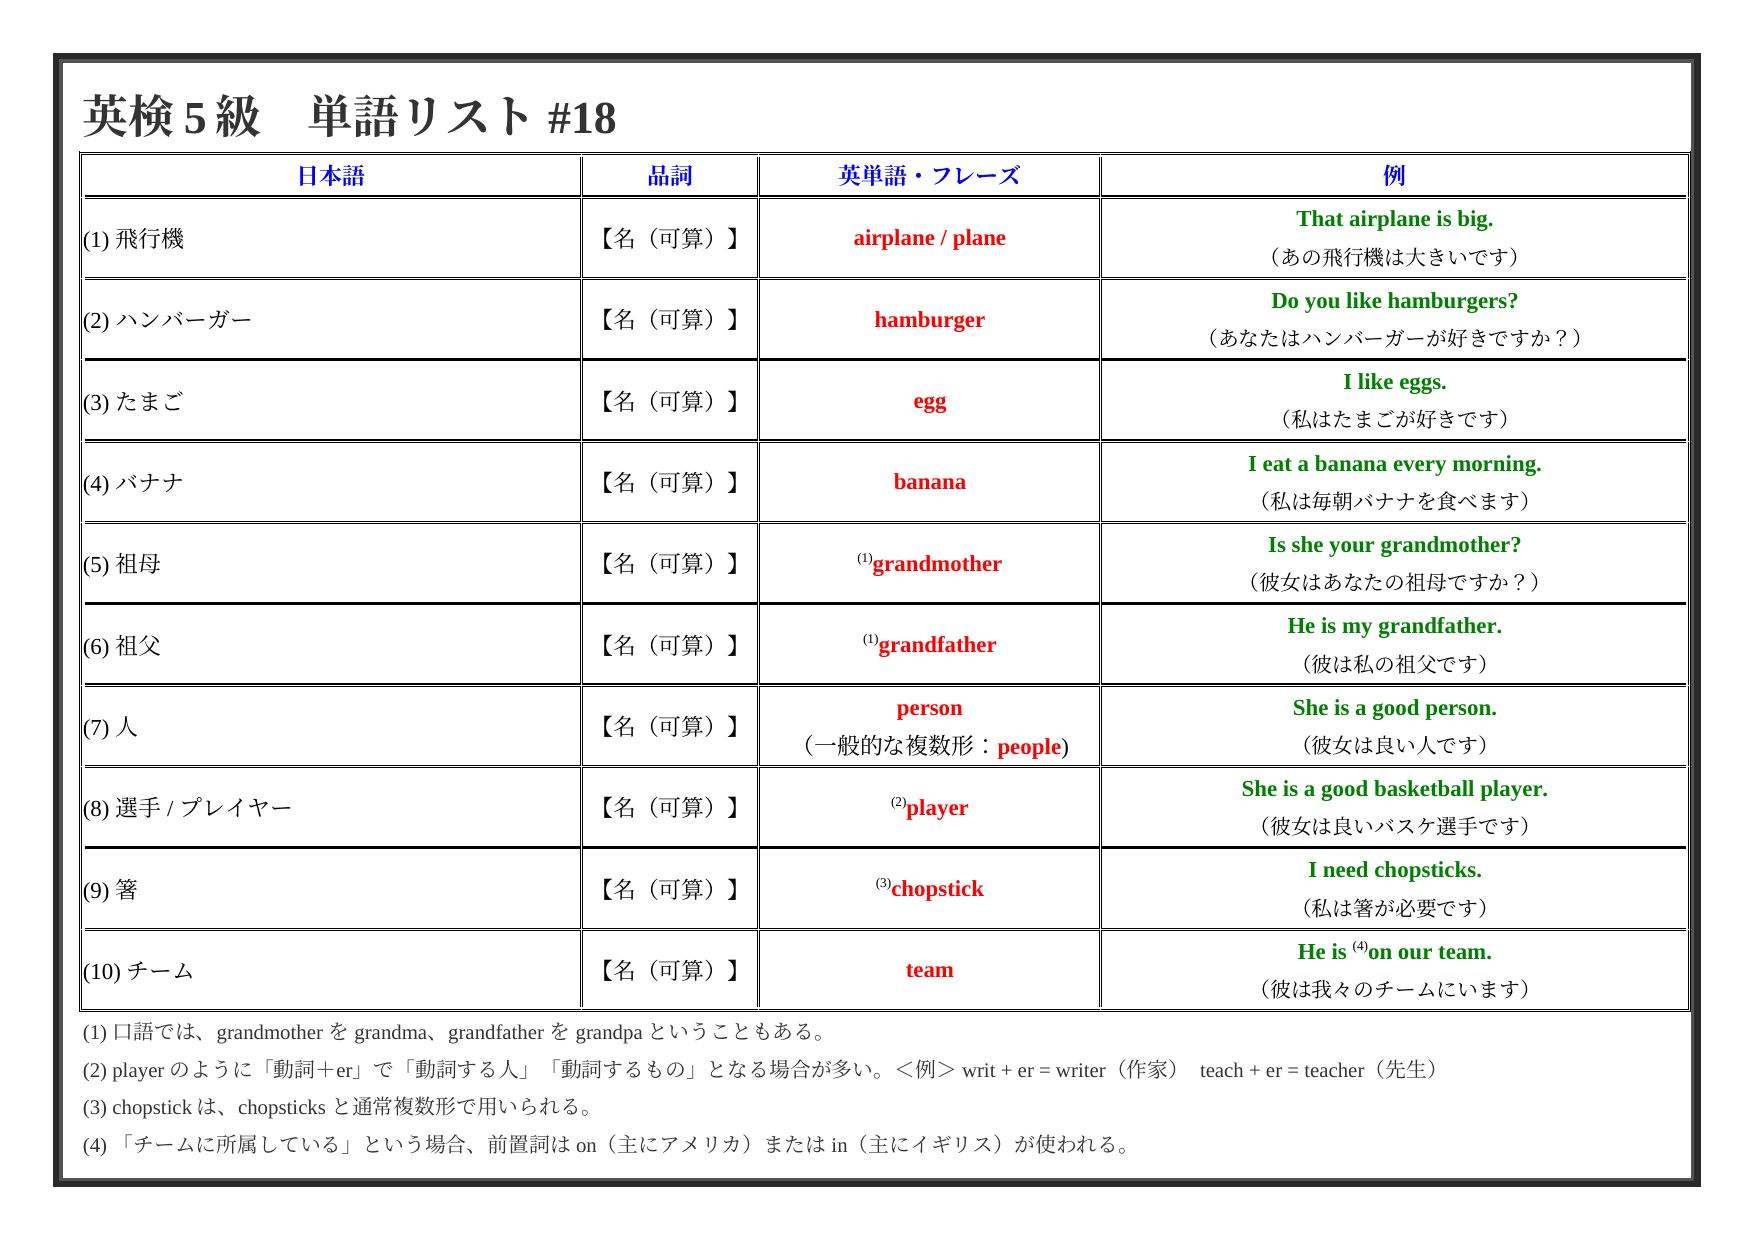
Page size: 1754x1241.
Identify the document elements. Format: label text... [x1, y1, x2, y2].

table_header 日本語 [82, 155, 582, 195]
table_cell 【名（可算）】 [583, 524, 757, 602]
table_cell (6) 祖父 [82, 602, 580, 683]
table_cell 【名（可算）】 [583, 768, 757, 846]
table_header 品詞 [582, 155, 759, 195]
table_cell Do you like hamburgers? （あなたはハンバーガーが好きですか？） [1101, 277, 1689, 358]
table_cell (1)grandfather [760, 605, 1099, 683]
table_cell team [759, 931, 1101, 1009]
table_cell 【名（可算）】 [583, 687, 757, 765]
text (2) player のように「動詞＋er」で「動詞する人」「動詞するもの」となる場合が多い。＜例＞ writ + er = writer（作家） teach + er = teacher（先生） [83, 1049, 1679, 1087]
table_cell 【名（可算）】 [583, 199, 757, 277]
table_cell He is (4)on our team. （彼は我々のチームにいます） [1101, 928, 1688, 1009]
table_cell person （一般的な複数形：people) [760, 687, 1099, 765]
table_cell 【名（可算）】 [583, 605, 757, 683]
text 英検5級 単語リスト #18 [83, 76, 1679, 151]
table_cell I like eggs. （私はたまごが好きです） [1102, 358, 1689, 439]
table_cell (7) 人 [82, 683, 580, 765]
table_cell 【名（可算）】 [583, 849, 757, 927]
table_cell egg [760, 361, 1099, 439]
table_cell (1)grandmother [760, 524, 1099, 602]
table_cell She is a good basketball player. （彼女は良いバスケ選手です） [1101, 765, 1689, 846]
table_header 英単語・フレーズ [759, 155, 1101, 195]
table_cell (8) 選手 / プレイヤー [80, 765, 582, 846]
table_cell (2)player [760, 768, 1099, 846]
table_cell (9) 箸 [82, 846, 580, 927]
table_cell airplane / plane [760, 199, 1099, 277]
table_cell I need chopsticks. （私は箸が必要です） [1102, 846, 1688, 927]
table_cell (1) 飛行機 [82, 195, 580, 277]
table_cell hamburger [760, 280, 1099, 358]
table_header 例 [1101, 155, 1688, 195]
table_cell (3) たまご [80, 358, 580, 439]
table_cell (3)chopstick [760, 849, 1099, 927]
table_cell 【名（可算）】 [583, 280, 757, 358]
text (3) chopstickは、chopsticks と通常複数形で用いられる。 [83, 1087, 1679, 1124]
table_cell 【名（可算）】 [583, 443, 757, 521]
text (1) 口語では、grandmother を grandma、grandfather を grandpa ということもある。 [83, 1012, 1679, 1049]
table_cell She is a good person. （彼女は良い人です） [1102, 683, 1688, 765]
table_cell (4) バナナ [82, 439, 580, 521]
table_cell He is my grandfather. （彼は私の祖父です） [1102, 602, 1688, 683]
table_cell (2) ハンバーガー [80, 277, 582, 358]
table_cell (10) チーム [82, 928, 582, 1009]
table_cell (5) 祖母 [80, 521, 582, 602]
table_cell That airplane is big. （あの飛行機は大きいです） [1102, 195, 1688, 277]
text (4) 「チームに所属している」という場合、前置詞は on（主にアメリカ）または in（主にイギリス）が使われる。 [83, 1124, 1679, 1162]
table_cell 【名（可算）】 [582, 931, 759, 1009]
table_cell banana [760, 443, 1099, 521]
table_cell 【名（可算）】 [583, 361, 757, 439]
table_cell Is she your grandmother? （彼女はあなたの祖母ですか？） [1101, 521, 1689, 602]
table_cell I eat a banana every morning. （私は毎朝バナナを食べます） [1102, 439, 1688, 521]
